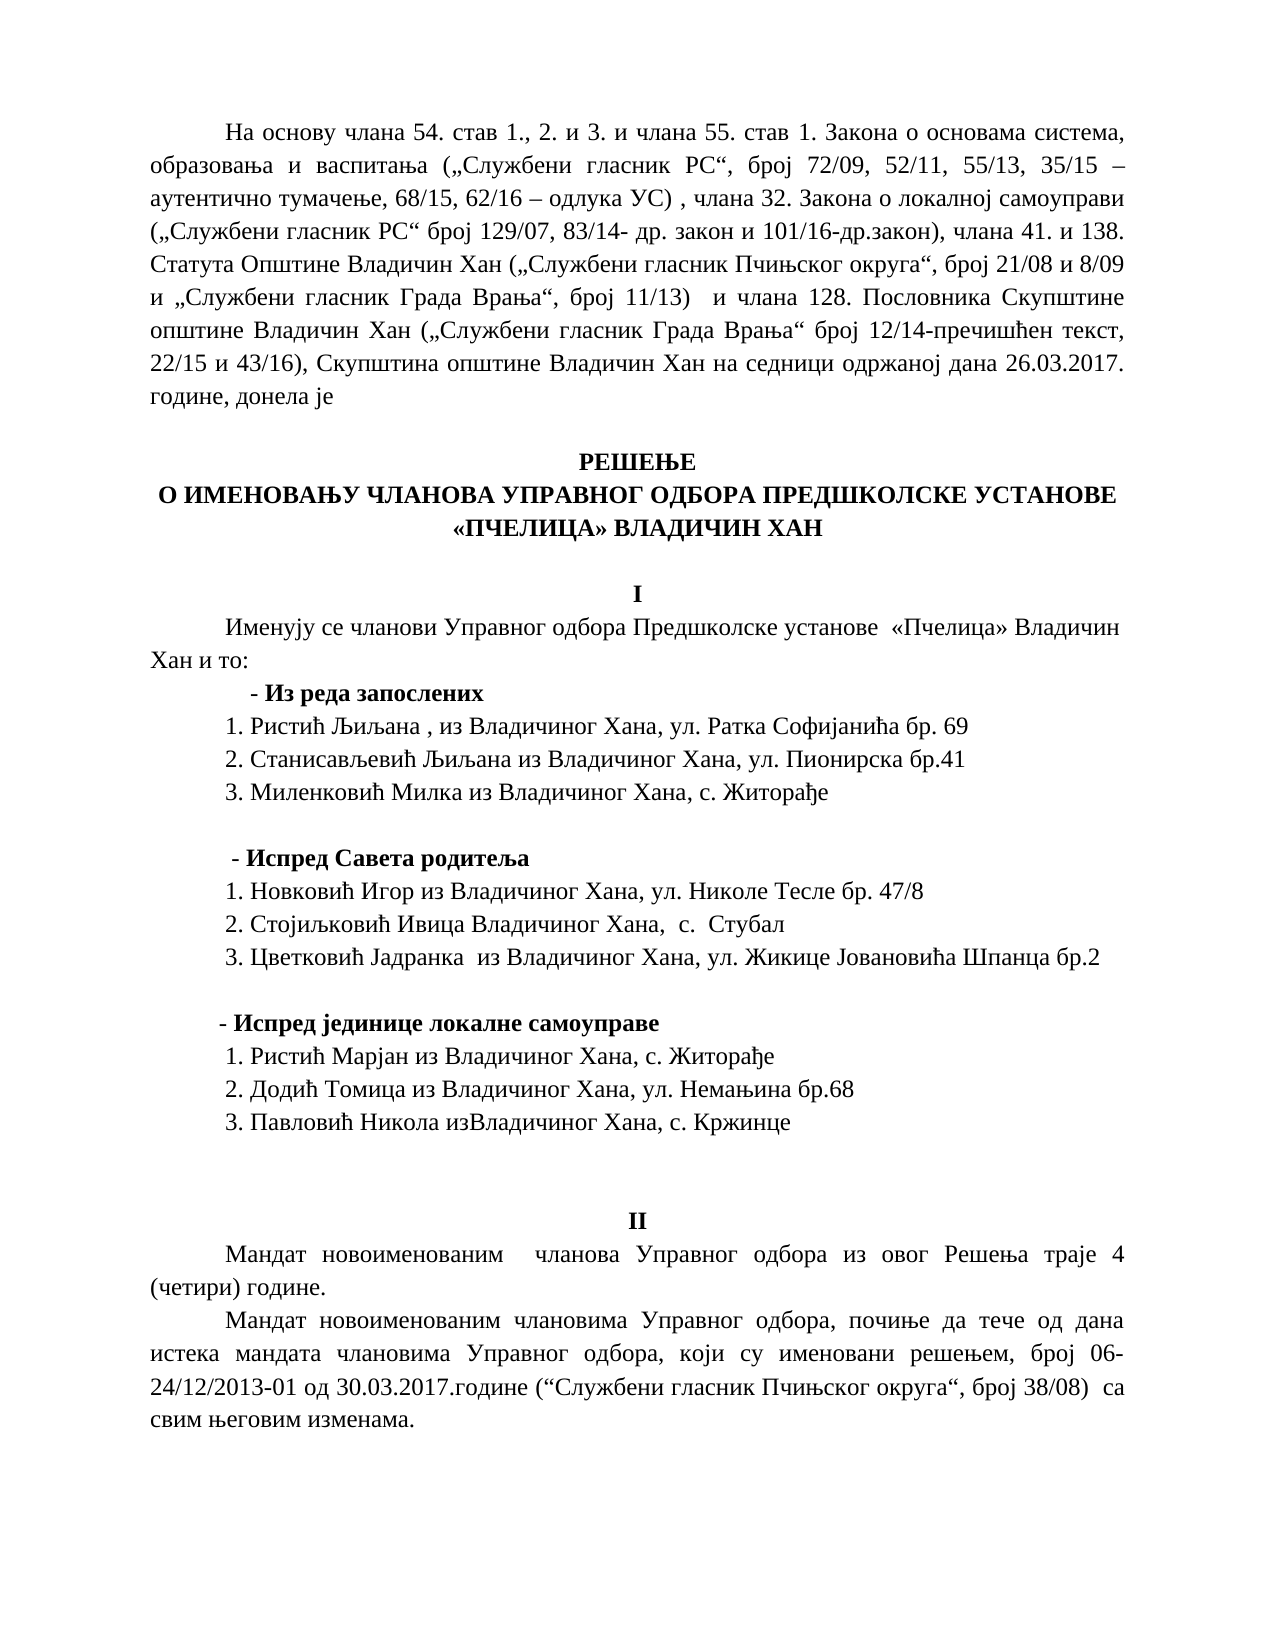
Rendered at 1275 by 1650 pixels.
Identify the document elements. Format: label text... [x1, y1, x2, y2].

text 3. Павловић Никола изВладичиног Хана, с. Кржинце [150, 1107, 1125, 1136]
text 2. Станисављевић Љиљана из Владичиног Хана, ул. Пионирска бр.41 [150, 744, 1125, 773]
text Именују се чланови Управног одбора Предшколске установе «Пчелица» Владичин Хан и то: [150, 612, 1125, 674]
text 3. Цветковић Јадранка из Владичиног Хана, ул. Жикице Јовановића Шпанца бр.2 [150, 942, 1125, 971]
text 3. Миленковић Милка из Владичиног Хана, с. Житорађе [150, 777, 1125, 806]
text 1. Ристић Љиљана , из Владичиног Хана, ул. Ратка Софијанића бр. 69 [150, 711, 1125, 740]
text I [150, 579, 1125, 608]
text 1. Ристић Марјан из Владичиног Хана, с. Житорађе [150, 1041, 1125, 1070]
text 1. Новковић Игор из Владичиног Хана, ул. Николе Тесле бр. 47/8 [150, 876, 1125, 905]
text О ИМЕНОВАЊУ ЧЛАНОВА УПРАВНОГ ОДБОРА ПРЕДШКОЛСКЕ УСТАНОВЕ «ПЧЕЛИЦА» ВЛАДИЧИН ХАН [150, 480, 1125, 542]
text - Испред Савета родитеља [150, 843, 1125, 872]
text 2. Додић Томица из Владичиног Хана, ул. Немањина бр.68 [150, 1074, 1125, 1103]
text II [150, 1206, 1125, 1235]
text Мандат новоименованим чланова Управног одбора из овог Решења траје 4 (четири) године. [150, 1239, 1125, 1301]
text На основу члана 54. став 1., 2. и 3. и члана 55. став 1. Закона о основама система, образовања и васпитања („Службени гласник РС“, број 72/09, 52/11, 55/13, 35/15 – аутентично тумачење, 68/15, 62/16 – одлука УС) , члана 32. Закона о локалној самоуправи („Службени гласник РС“ број 129/07, 83/14- др. закон и 101/16-др.закон), члана 41. и 138. Статута Општине Владичин Хан („Службени гласник Пчињског округа“, број 21/08 и 8/09 и „Службени гласник Града Врања“, број 11/13) и члана 128. Пословника Скупштине општине Владичин Хан („Службени гласник Града Врања“ број 12/14-пречишћен текст, 22/15 и 43/16), Скупштина општине Владичин Хан на седници одржаној дана 26.03.2017. године, донела је [150, 117, 1125, 410]
text Мандат новоименованим члановима Управног одбора, почиње да тече од дана истека мандата члановима Управног одбора, који су именовани решењем, број 06-24/12/2013-01 од 30.03.2017.године (“Службени гласник Пчињског округа“, број 38/08) са свим његовим изменама. [150, 1306, 1125, 1433]
text 2. Стојиљковић Ивица Владичиног Хана, с. Стубал [150, 909, 1125, 938]
text - Из реда запослених [150, 678, 1125, 707]
text РЕШЕЊЕ [150, 447, 1125, 476]
text - Испред јединице локалне самоуправе [150, 1008, 1125, 1037]
